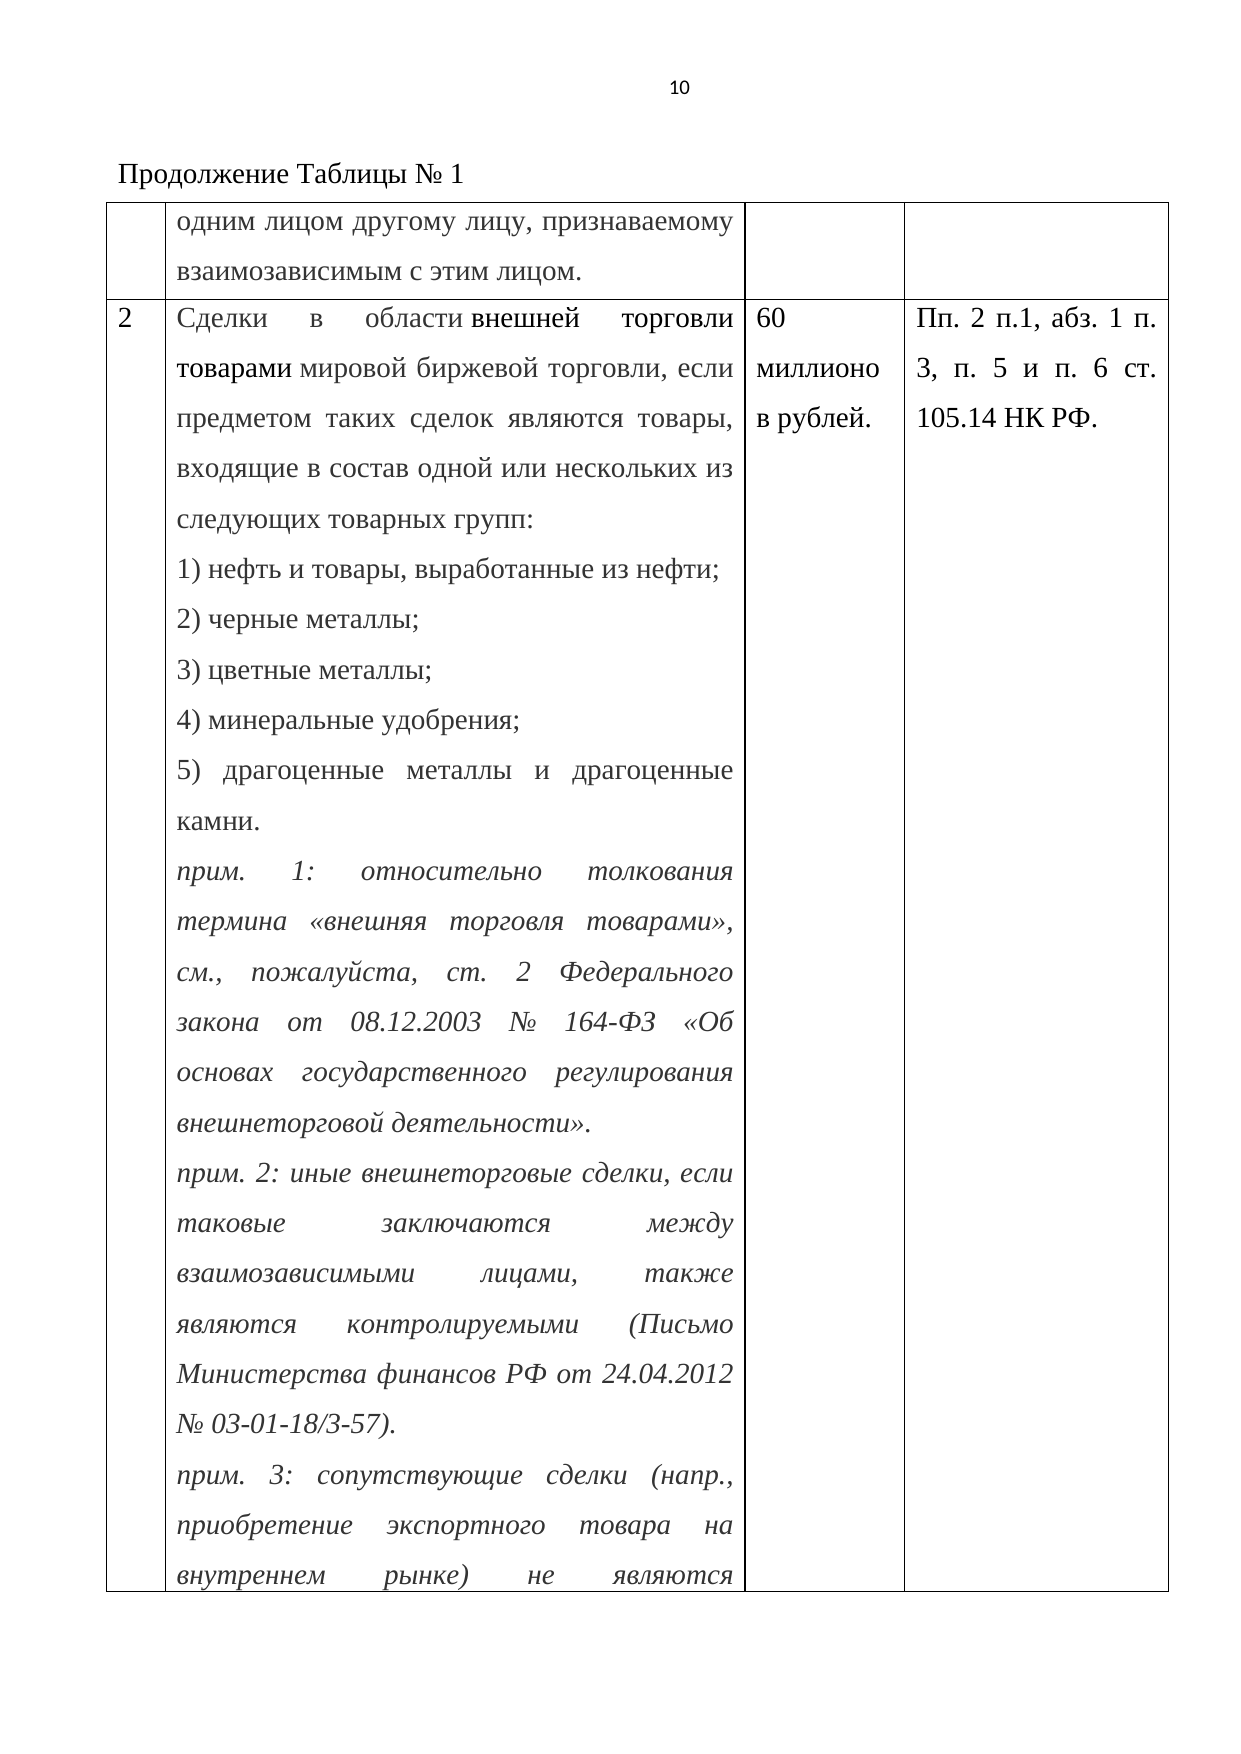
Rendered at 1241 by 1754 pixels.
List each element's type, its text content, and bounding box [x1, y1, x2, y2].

table_cell [905, 203, 1168, 299]
table_cell 2 [107, 300, 165, 1591]
table_cell [746, 203, 904, 299]
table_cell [905, 300, 1168, 1591]
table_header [106, 118, 1168, 202]
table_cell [166, 300, 744, 1591]
table_cell 60 миллионов рублей. [746, 300, 904, 1591]
table_cell [107, 203, 165, 299]
